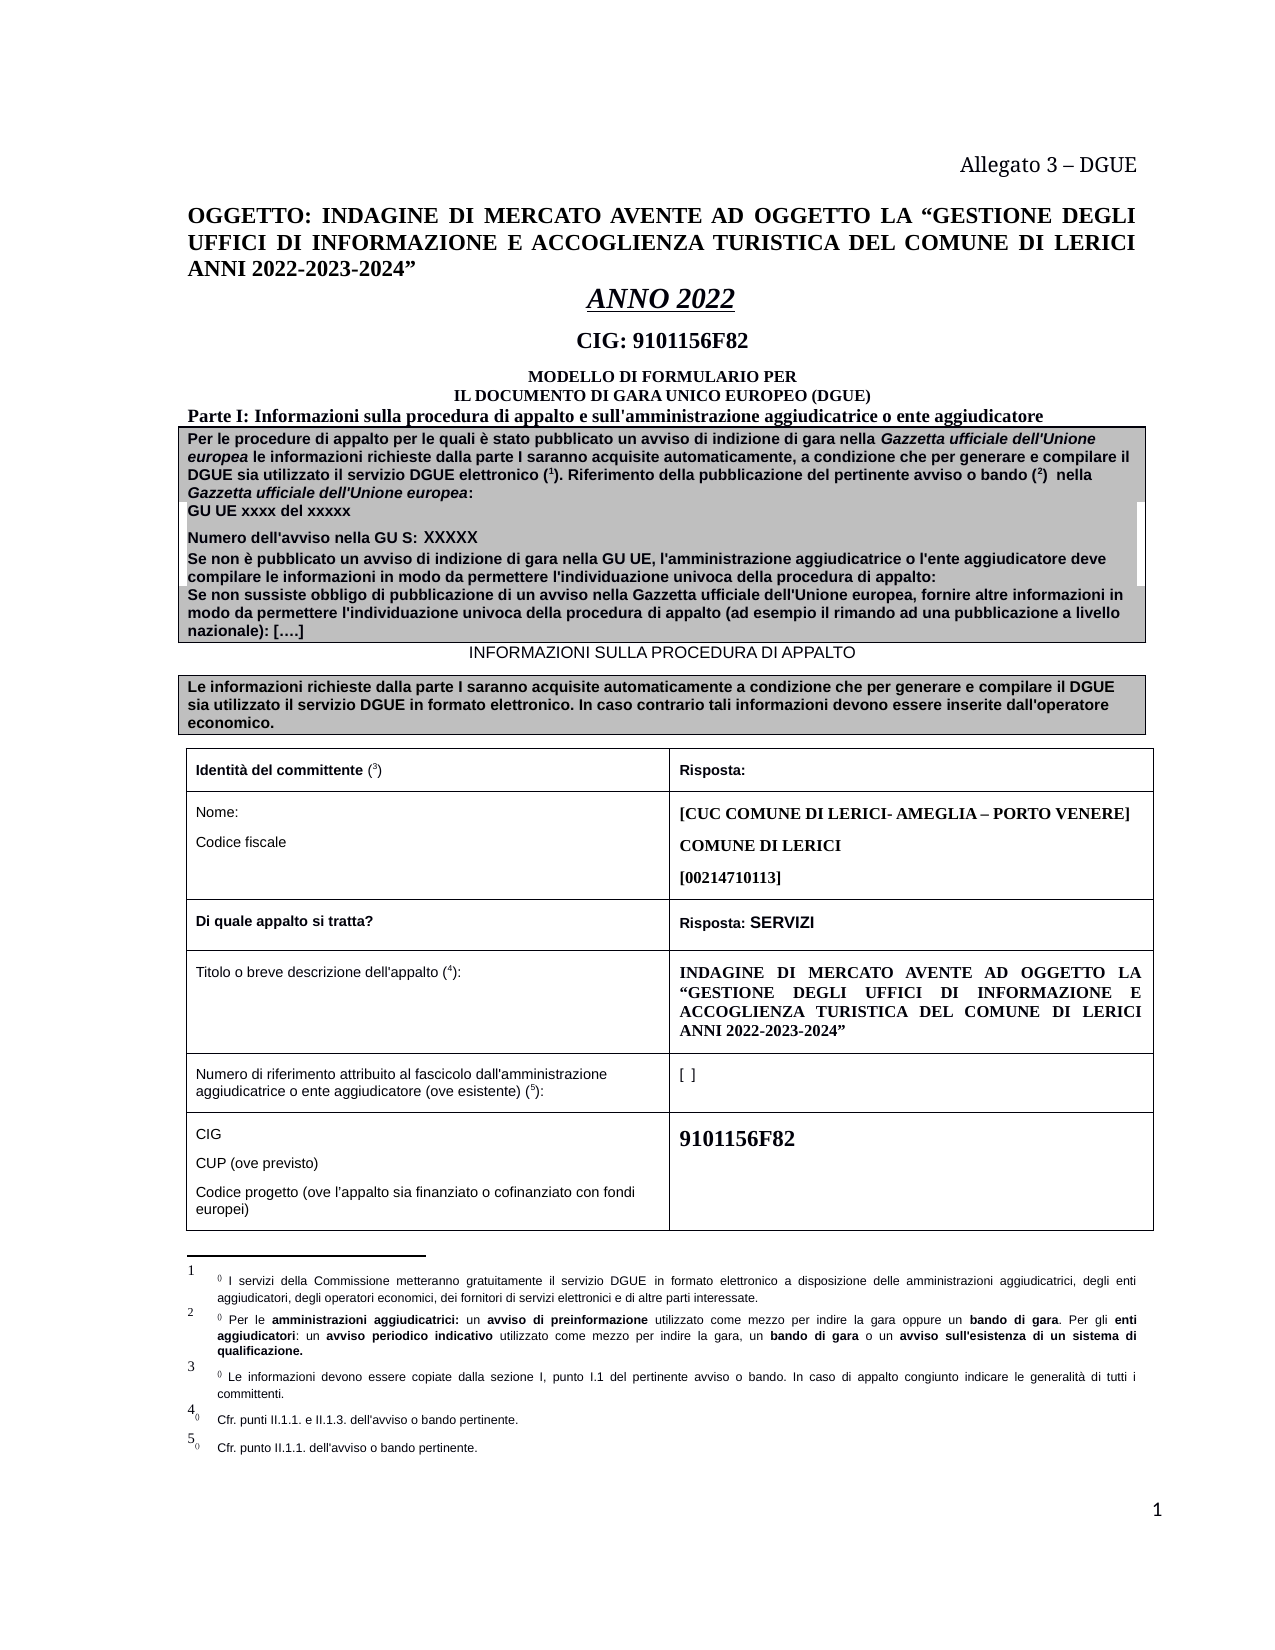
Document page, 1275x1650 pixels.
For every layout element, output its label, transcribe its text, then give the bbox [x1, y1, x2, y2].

table_cell 9101156F82 [670, 1113, 1153, 1230]
text Se non è pubblicato un avviso di indizione di gara nella GU UE, l'amministrazione aggiudicatrice o l'ente aggiudicatore deve compilare le informazioni in modo da permettere l'individuazione univoca della procedura di appalto: [187, 550, 1137, 583]
text il documento di gara unico europeo (DGUE) [187, 386, 1137, 405]
table_cell INDAGINE DI MERCATO AVENTE AD OGGETTO LA “GESTIONE DEGLI UFFICI DI INFORMAZIONE E ACCOGLIENZA TURISTICA DEL COMUNE DI LERICI ANNI 2022-2023-2024” [670, 951, 1153, 1052]
table_cell [CUC COMUNE DI LERICI- AMEGLIA – PORTO VENERE] COMUNE DI LERICI [00214710113] [670, 792, 1153, 899]
table_header Identità del committente () [187, 749, 669, 791]
text CIG: 9101156F82 [187, 328, 1137, 354]
table_cell CIG CUP (ove previsto) Codice progetto (ove l’appalto sia finanziato o cofinanziato con fondi europei) [187, 1113, 669, 1230]
text Per le procedure di appalto per le quali è stato pubblicato un avviso di indizione di gara nella Gazzetta ufficiale dell'Unione europea le informazioni richieste dalla parte I saranno acquisite automaticamente, a condizione che per generare e compilare il DGUE sia utilizzato il servizio DGUE elettronico (). Riferimento della pubblicazione del pertinente avviso o bando () nella Gazzetta ufficiale dell'Unione europea: [179, 428, 1145, 502]
title Informazioni sulla procedura di appalto [187, 643, 1137, 662]
table_cell Nome: Codice fiscale [187, 792, 669, 899]
text Numero dell'avviso nella GU S: xxxxx [187, 519, 1137, 550]
table_cell Risposta: SERVIZI [670, 900, 1153, 950]
table_header Risposta: [670, 749, 1153, 791]
text ANNO 2022 [187, 282, 1137, 315]
subtitle Allegato 3 – DGUE [187, 150, 1137, 178]
text Le informazioni richieste dalla parte I saranno acquisite automaticamente a condizione che per generare e compilare il DGUE sia utilizzato il servizio DGUE in formato elettronico. In caso contrario tali informazioni devono essere inserite dall'operatore economico. [179, 676, 1145, 734]
table_cell Di quale appalto si tratta? [187, 900, 669, 950]
text Modello di formulario per [187, 366, 1137, 386]
table_cell Numero di riferimento attribuito al fascicolo dall'amministrazione aggiudicatrice o ente aggiudicatore (ove esistente) (): [187, 1054, 669, 1112]
table_cell Titolo o breve descrizione dell'appalto (): [187, 951, 669, 1052]
text Se non sussiste obbligo di pubblicazione di un avviso nella Gazzetta ufficiale dell'Unione europea, fornire altre informazioni in modo da permettere l'individuazione univoca della procedura di appalto (ad esempio il rimando ad una pubblicazione a livello nazionale): [….] [179, 583, 1145, 642]
text GU UE xxxx del xxxxx [187, 502, 1137, 519]
text OGGETTO: INDAGINE DI MERCATO AVENTE AD OGGETTO LA “GESTIONE DEGLI UFFICI DI INFORMAZIONE E ACCOGLIENZA TURISTICA DEL COMUNE DI LERICI ANNI 2022-2023-2024” [187, 202, 1137, 282]
table_cell [ ] [670, 1054, 1153, 1112]
title Parte I: Informazioni sulla procedura di appalto e sull'amministrazione aggiudicatrice o ente aggiudicatore [187, 405, 1137, 426]
